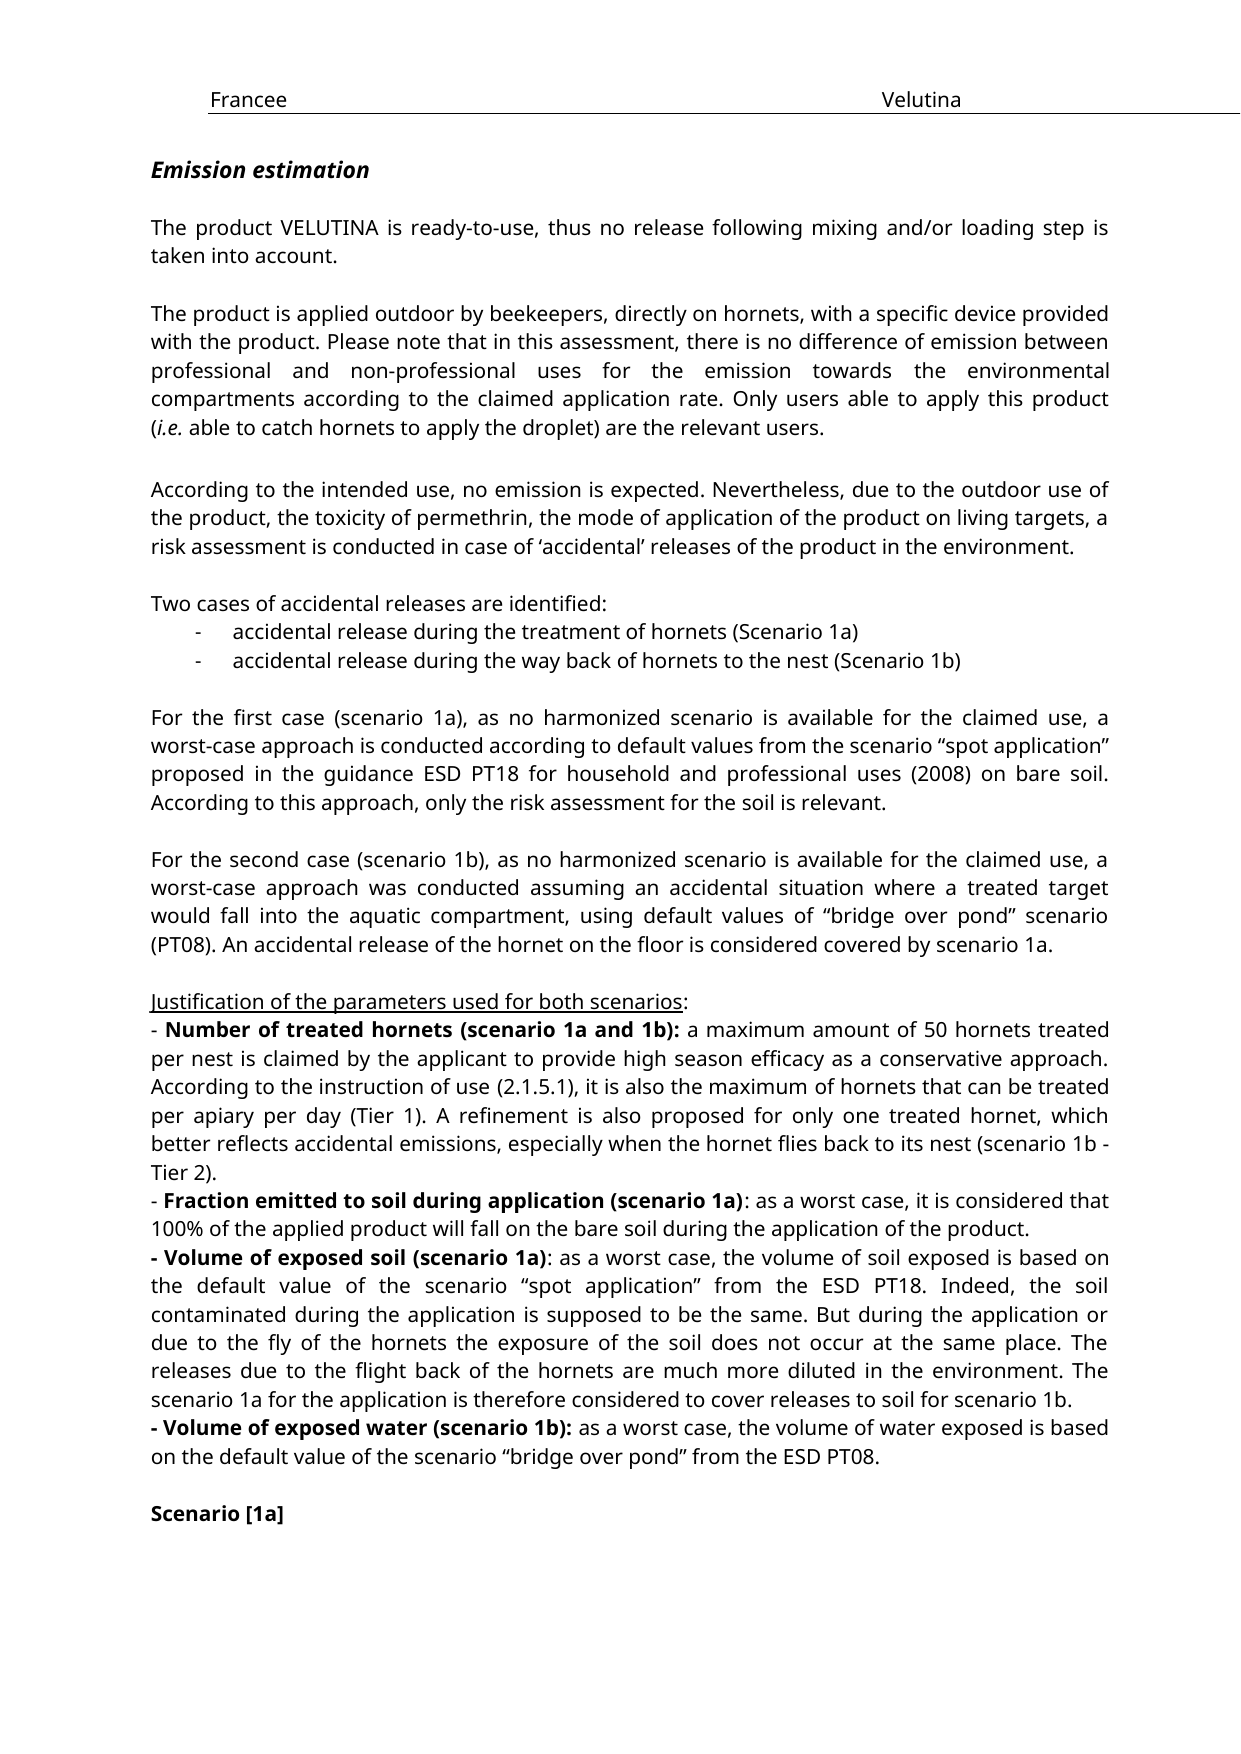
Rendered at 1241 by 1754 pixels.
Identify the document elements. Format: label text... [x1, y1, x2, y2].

text - Volume of exposed soil (scenario 1a): as a worst case, the volume of soil exposed is based on the default value of the scenario “spot application” from the ESD PT18. Indeed, the soil contaminated during the application is supposed to be the same. But during the application or due to the fly of the hornets the exposure of the soil does not occur at the same place. The releases due to the flight back of the hornets are much more diluted in the environment. The scenario 1a for the application is therefore considered to cover releases to soil for scenario 1b. [151, 1243, 1110, 1413]
text - Volume of exposed water (scenario 1b): as a worst case, the volume of water exposed is based on the default value of the scenario “bridge over pond” from the ESD PT08. [151, 1413, 1110, 1470]
text For the first case (scenario 1a), as no harmonized scenario is available for the claimed use, a worst-case approach is conducted according to default values from the scenario “spot application” proposed in the guidance ESD PT18 for household and professional uses (2008) on bare soil. According to this approach, only the risk assessment for the soil is relevant. [151, 703, 1110, 816]
text For the second case (scenario 1b), as no harmonized scenario is available for the claimed use, a worst-case approach was conducted assuming an accidental situation where a treated target would fall into the aquatic compartment, using default values of “bridge over pond” scenario (PT08). An accidental release of the hornet on the floor is considered covered by scenario 1a. [151, 845, 1110, 958]
list accidental release during the way back of hornets to the nest (Scenario 1b) [195, 646, 1110, 674]
text Two cases of accidental releases are identified: [151, 589, 1110, 617]
text Emission estimation [151, 153, 1110, 185]
text The product is applied outdoor by beekeepers, directly on hornets, with a specific device provided with the product. Please note that in this assessment, there is no difference of emission between professional and non-professional uses for the emission towards the environmental compartments according to the claimed application rate. Only users able to apply this product (i.e. able to catch hornets to apply the droplet) are the relevant users. [151, 299, 1110, 441]
text - Fraction emitted to soil during application (scenario 1a): as a worst case, it is considered that 100% of the applied product will fall on the bare soil during the application of the product. [151, 1186, 1110, 1243]
text - Number of treated hornets (scenario 1a and 1b): a maximum amount of 50 hornets treated per nest is claimed by the applicant to provide high season efficacy as a conservative approach. According to the instruction of use (2.1.5.1), it is also the maximum of hornets that can be treated per apiary per day (Tier 1). A refinement is also proposed for only one treated hornet, which better reflects accidental emissions, especially when the hornet flies back to its nest (scenario 1b - Tier 2). [151, 1015, 1110, 1186]
list accidental release during the treatment of hornets (Scenario 1a) [195, 617, 1110, 646]
text The product VELUTINA is ready-to-use, thus no release following mixing and/or loading step is taken into account. [151, 213, 1110, 270]
text According to the intended use, no emission is expected. Nevertheless, due to the outdoor use of the product, the toxicity of permethrin, the mode of application of the product on living targets, a risk assessment is conducted in case of ‘accidental’ releases of the product in the environment. [151, 475, 1110, 560]
text Justification of the parameters used for both scenarios: [151, 987, 1110, 1015]
text Scenario [1a] [151, 1499, 1110, 1527]
